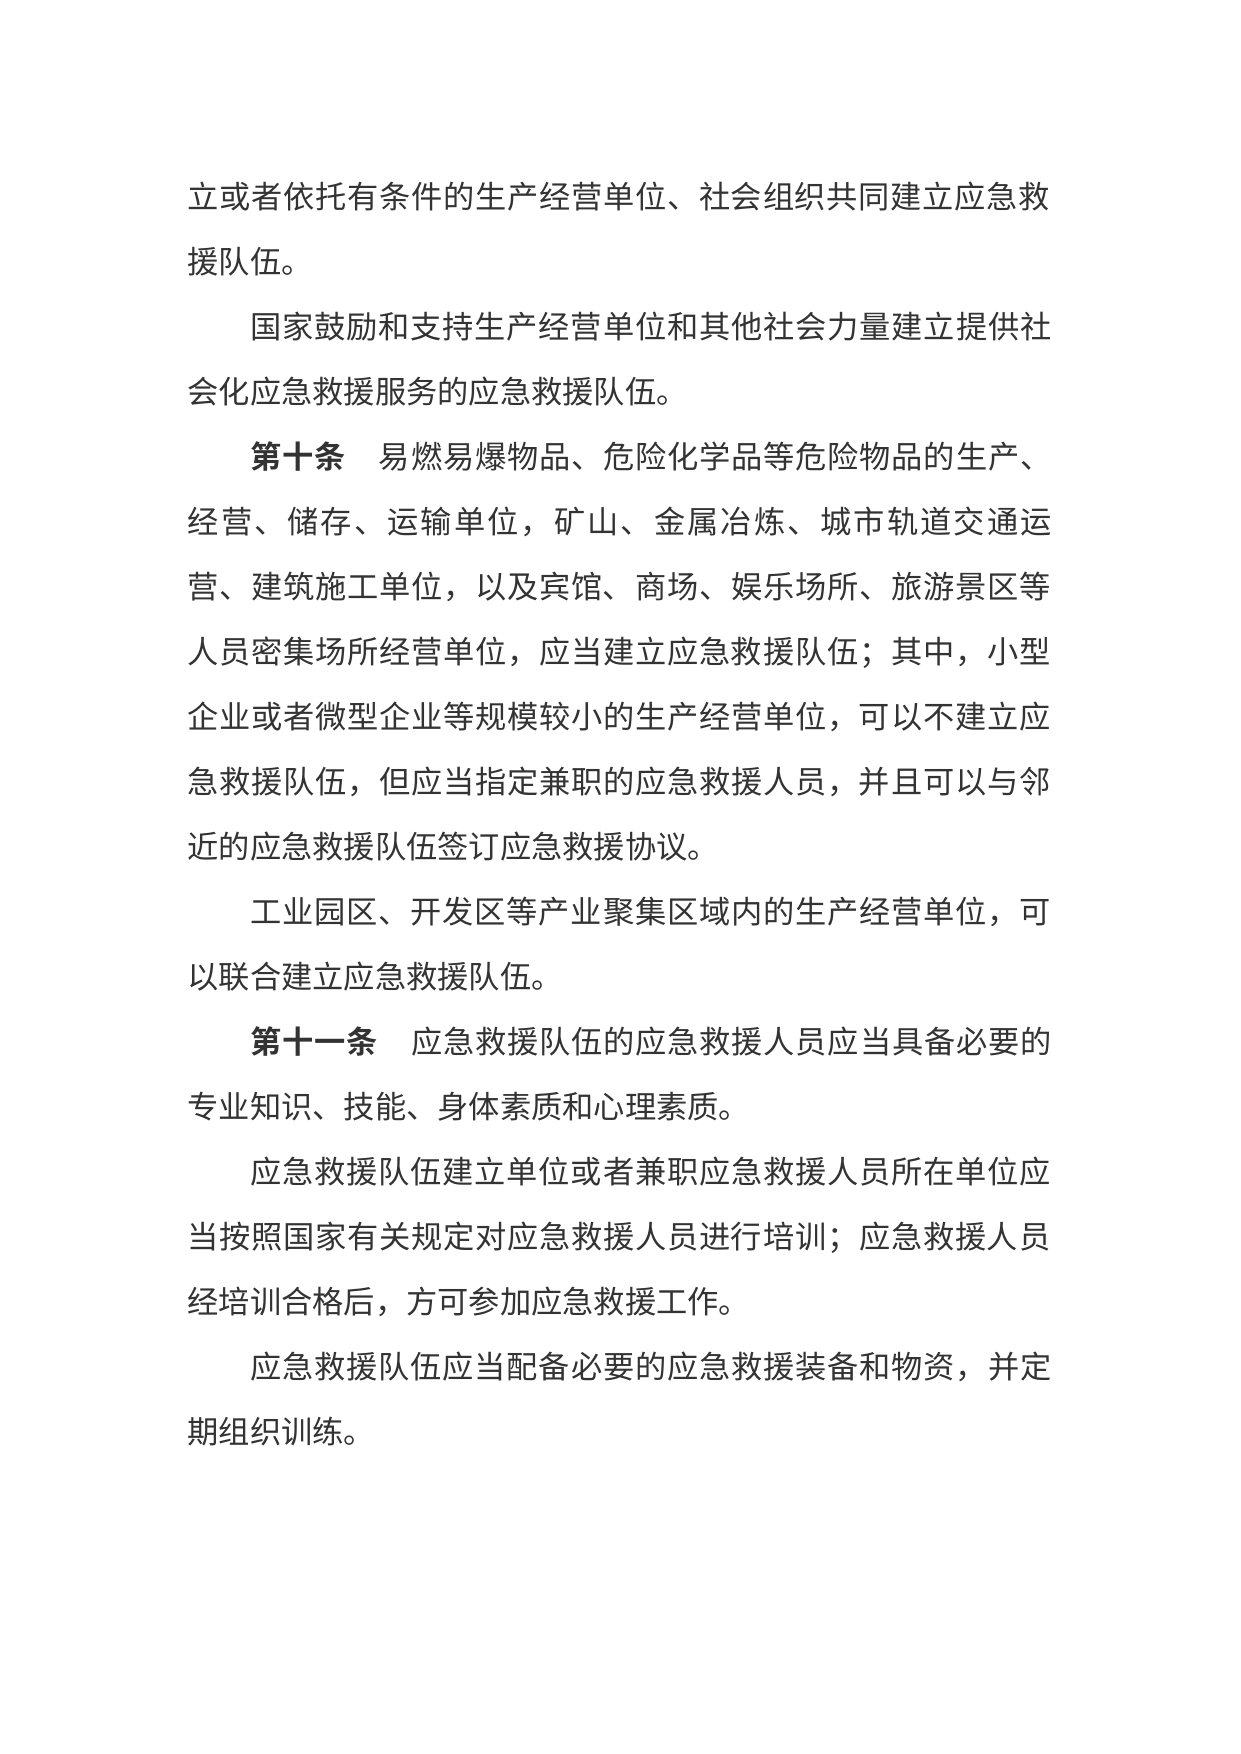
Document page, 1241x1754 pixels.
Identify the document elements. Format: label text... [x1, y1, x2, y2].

text 应急救援队伍应当配备必要的应急救援装备和物资，并定期组织训练。 [187, 1332, 1053, 1462]
text 第十一条 应急救援队伍的应急救援人员应当具备必要的专业知识、技能、身体素质和心理素质。 [187, 1007, 1053, 1137]
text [187, 162, 1053, 292]
text 国家鼓励和支持生产经营单位和其他社会力量建立提供社会化应急救援服务的应急救援队伍。 [187, 292, 1053, 422]
text 工业园区、开发区等产业聚集区域内的生产经营单位，可以联合建立应急救援队伍。 [187, 877, 1053, 1007]
text 应急救援队伍建立单位或者兼职应急救援人员所在单位应当按照国家有关规定对应急救援人员进行培训；应急救援人员经培训合格后，方可参加应急救援工作。 [187, 1137, 1053, 1332]
text 第十条 易燃易爆物品、危险化学品等危险物品的生产、经营、储存、运输单位，矿山、金属冶炼、城市轨道交通运营、建筑施工单位，以及宾馆、商场、娱乐场所、旅游景区等人员密集场所经营单位，应当建立应急救援队伍；其中，小型企业或者微型企业等规模较小的生产经营单位，可以不建立应急救援队伍，但应当指定兼职的应急救援人员，并且可以与邻近的应急救援队伍签订应急救援协议。 [187, 422, 1053, 877]
